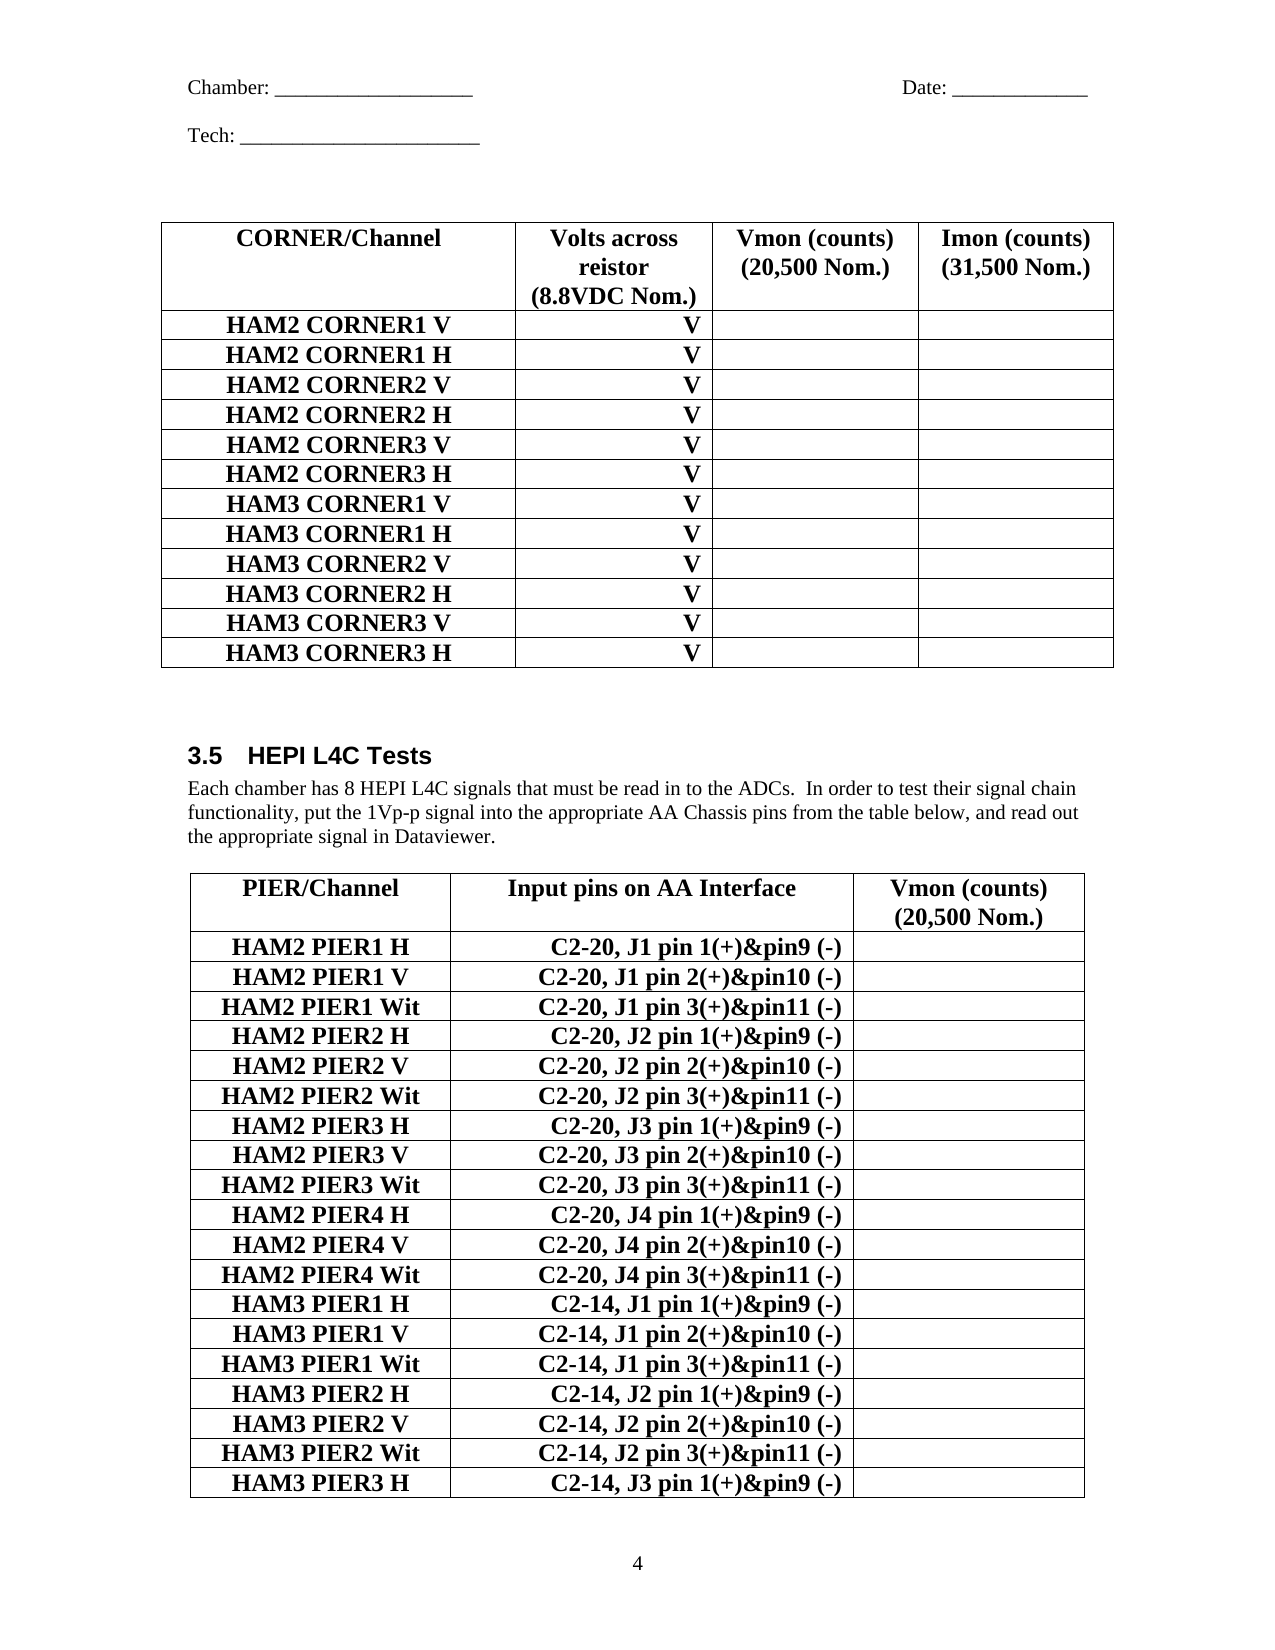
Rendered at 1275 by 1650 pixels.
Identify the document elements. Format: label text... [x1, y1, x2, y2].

table_cell V [516, 370, 712, 399]
table_cell C2-14, J1 pin 2(+)&pin10 (-) [451, 1319, 853, 1348]
table_cell [854, 1051, 1084, 1080]
table_header CORNER/Channel [162, 223, 515, 309]
table_cell V [516, 579, 712, 607]
table_cell V [516, 400, 712, 429]
table_cell HAM3 PIER3 H [191, 1468, 450, 1497]
table_cell C2-20, J3 pin 3(+)&pin11 (-) [451, 1170, 853, 1199]
table_cell V [516, 340, 712, 369]
table_header Vmon (counts) (20,500 Nom.) [854, 874, 1084, 931]
table_cell [854, 1379, 1084, 1408]
table_cell [854, 1319, 1084, 1348]
table_cell [854, 962, 1084, 991]
table_cell HAM2 CORNER3 V [162, 430, 515, 458]
table_cell [854, 1290, 1084, 1318]
table_cell C2-20, J2 pin 1(+)&pin9 (-) [451, 1021, 853, 1050]
table_cell HAM2 PIER3 H [191, 1111, 450, 1139]
table_cell C2-14, J1 pin 3(+)&pin11 (-) [451, 1349, 853, 1378]
table_cell HAM3 PIER1 H [191, 1290, 450, 1318]
table_cell HAM3 CORNER1 H [162, 519, 515, 548]
table_cell [713, 609, 918, 637]
table_cell HAM3 PIER1 Wit [191, 1349, 450, 1378]
table_cell HAM2 PIER4 H [191, 1200, 450, 1229]
table_header Vmon (counts) (20,500 Nom.) [713, 223, 918, 309]
table_cell [713, 400, 918, 429]
table_cell [919, 519, 1113, 548]
table_cell [713, 311, 918, 339]
table_cell [854, 932, 1084, 961]
table_cell HAM2 PIER4 V [191, 1230, 450, 1259]
table_cell V [516, 609, 712, 637]
table_cell HAM3 PIER2 H [191, 1379, 450, 1408]
table_cell HAM2 PIER3 Wit [191, 1170, 450, 1199]
table_cell C2-14, J1 pin 1(+)&pin9 (-) [451, 1290, 853, 1318]
table_cell [713, 549, 918, 578]
table_cell [854, 1260, 1084, 1288]
table_cell [919, 460, 1113, 488]
table_cell [919, 311, 1113, 339]
table_cell HAM3 PIER1 V [191, 1319, 450, 1348]
table_cell HAM2 PIER2 V [191, 1051, 450, 1080]
table_cell HAM2 CORNER2 H [162, 400, 515, 429]
table_cell [713, 370, 918, 399]
table_header Volts across reistor (8.8VDC Nom.) [516, 223, 712, 309]
table_cell C2-20, J4 pin 3(+)&pin11 (-) [451, 1260, 853, 1288]
table_cell HAM3 CORNER1 V [162, 489, 515, 518]
table_cell V [516, 489, 712, 518]
table_cell C2-14, J2 pin 2(+)&pin10 (-) [451, 1409, 853, 1437]
table_cell [854, 1439, 1084, 1467]
table_cell HAM2 CORNER1 H [162, 340, 515, 369]
table_cell [919, 609, 1113, 637]
table_cell C2-20, J3 pin 1(+)&pin9 (-) [451, 1111, 853, 1139]
table_cell HAM2 PIER1 Wit [191, 992, 450, 1020]
table_cell [713, 489, 918, 518]
table_cell C2-14, J3 pin 1(+)&pin9 (-) [451, 1468, 853, 1497]
table_cell [854, 1021, 1084, 1050]
table_cell C2-20, J2 pin 3(+)&pin11 (-) [451, 1081, 853, 1110]
table_cell C2-20, J3 pin 2(+)&pin10 (-) [451, 1141, 853, 1169]
table_header Imon (counts) (31,500 Nom.) [919, 223, 1113, 309]
table_cell HAM2 PIER4 Wit [191, 1260, 450, 1288]
table_cell C2-20, J4 pin 2(+)&pin10 (-) [451, 1230, 853, 1259]
table_cell V [516, 460, 712, 488]
table_cell [854, 1170, 1084, 1199]
table_cell [713, 460, 918, 488]
table_cell C2-20, J1 pin 1(+)&pin9 (-) [451, 932, 853, 961]
table_cell HAM2 CORNER3 H [162, 460, 515, 488]
table_cell HAM2 PIER3 V [191, 1141, 450, 1169]
table_cell [854, 1409, 1084, 1437]
table_cell [919, 400, 1113, 429]
table_cell [713, 579, 918, 607]
table_cell [854, 992, 1084, 1020]
table_cell V [516, 311, 712, 339]
table_cell [713, 340, 918, 369]
table_cell [713, 430, 918, 458]
table_cell C2-20, J4 pin 1(+)&pin9 (-) [451, 1200, 853, 1229]
table_cell V [516, 638, 712, 667]
text Each chamber has 8 HEPI L4C signals that must be read in to the ADCs. In order to test their signal chain functionality, put the 1Vp-p signal into the appropriate AA Chassis pins from the table below, and read out the appropriate signal in Dataviewer. [187, 776, 1087, 848]
table_cell C2-20, J2 pin 2(+)&pin10 (-) [451, 1051, 853, 1080]
table_cell [919, 549, 1113, 578]
table_cell [919, 489, 1113, 518]
table_cell [854, 1230, 1084, 1259]
table_cell [919, 638, 1113, 667]
table_cell [854, 1111, 1084, 1139]
table_cell HAM2 PIER1 V [191, 962, 450, 991]
table_cell HAM2 PIER2 Wit [191, 1081, 450, 1110]
table_cell HAM2 CORNER2 V [162, 370, 515, 399]
table_cell C2-14, J2 pin 1(+)&pin9 (-) [451, 1379, 853, 1408]
table_cell C2-14, J2 pin 3(+)&pin11 (-) [451, 1439, 853, 1467]
table_cell HAM3 PIER2 V [191, 1409, 450, 1437]
table_cell [713, 638, 918, 667]
table_cell [854, 1200, 1084, 1229]
table_cell [919, 340, 1113, 369]
table_cell HAM2 PIER1 H [191, 932, 450, 961]
table_cell [713, 519, 918, 548]
table_cell [854, 1081, 1084, 1110]
table_cell HAM3 PIER2 Wit [191, 1439, 450, 1467]
table_cell [854, 1468, 1084, 1497]
table_cell V [516, 519, 712, 548]
table_cell C2-20, J1 pin 3(+)&pin11 (-) [451, 992, 853, 1020]
subtitle HEPI L4C Tests [187, 741, 1087, 770]
table_cell C2-20, J1 pin 2(+)&pin10 (-) [451, 962, 853, 991]
table_cell HAM3 CORNER3 H [162, 638, 515, 667]
table_cell [919, 370, 1113, 399]
table_cell HAM2 PIER2 H [191, 1021, 450, 1050]
table_header Input pins on AA Interface [451, 874, 853, 931]
table_header PIER/Channel [191, 874, 450, 931]
table_cell HAM2 CORNER1 V [162, 311, 515, 339]
table_cell [854, 1349, 1084, 1378]
table_cell V [516, 430, 712, 458]
table_cell [919, 430, 1113, 458]
table_cell HAM3 CORNER3 V [162, 609, 515, 637]
table_cell HAM3 CORNER2 V [162, 549, 515, 578]
table_cell HAM3 CORNER2 H [162, 579, 515, 607]
table_cell [854, 1141, 1084, 1169]
table_cell [919, 579, 1113, 607]
table_cell V [516, 549, 712, 578]
